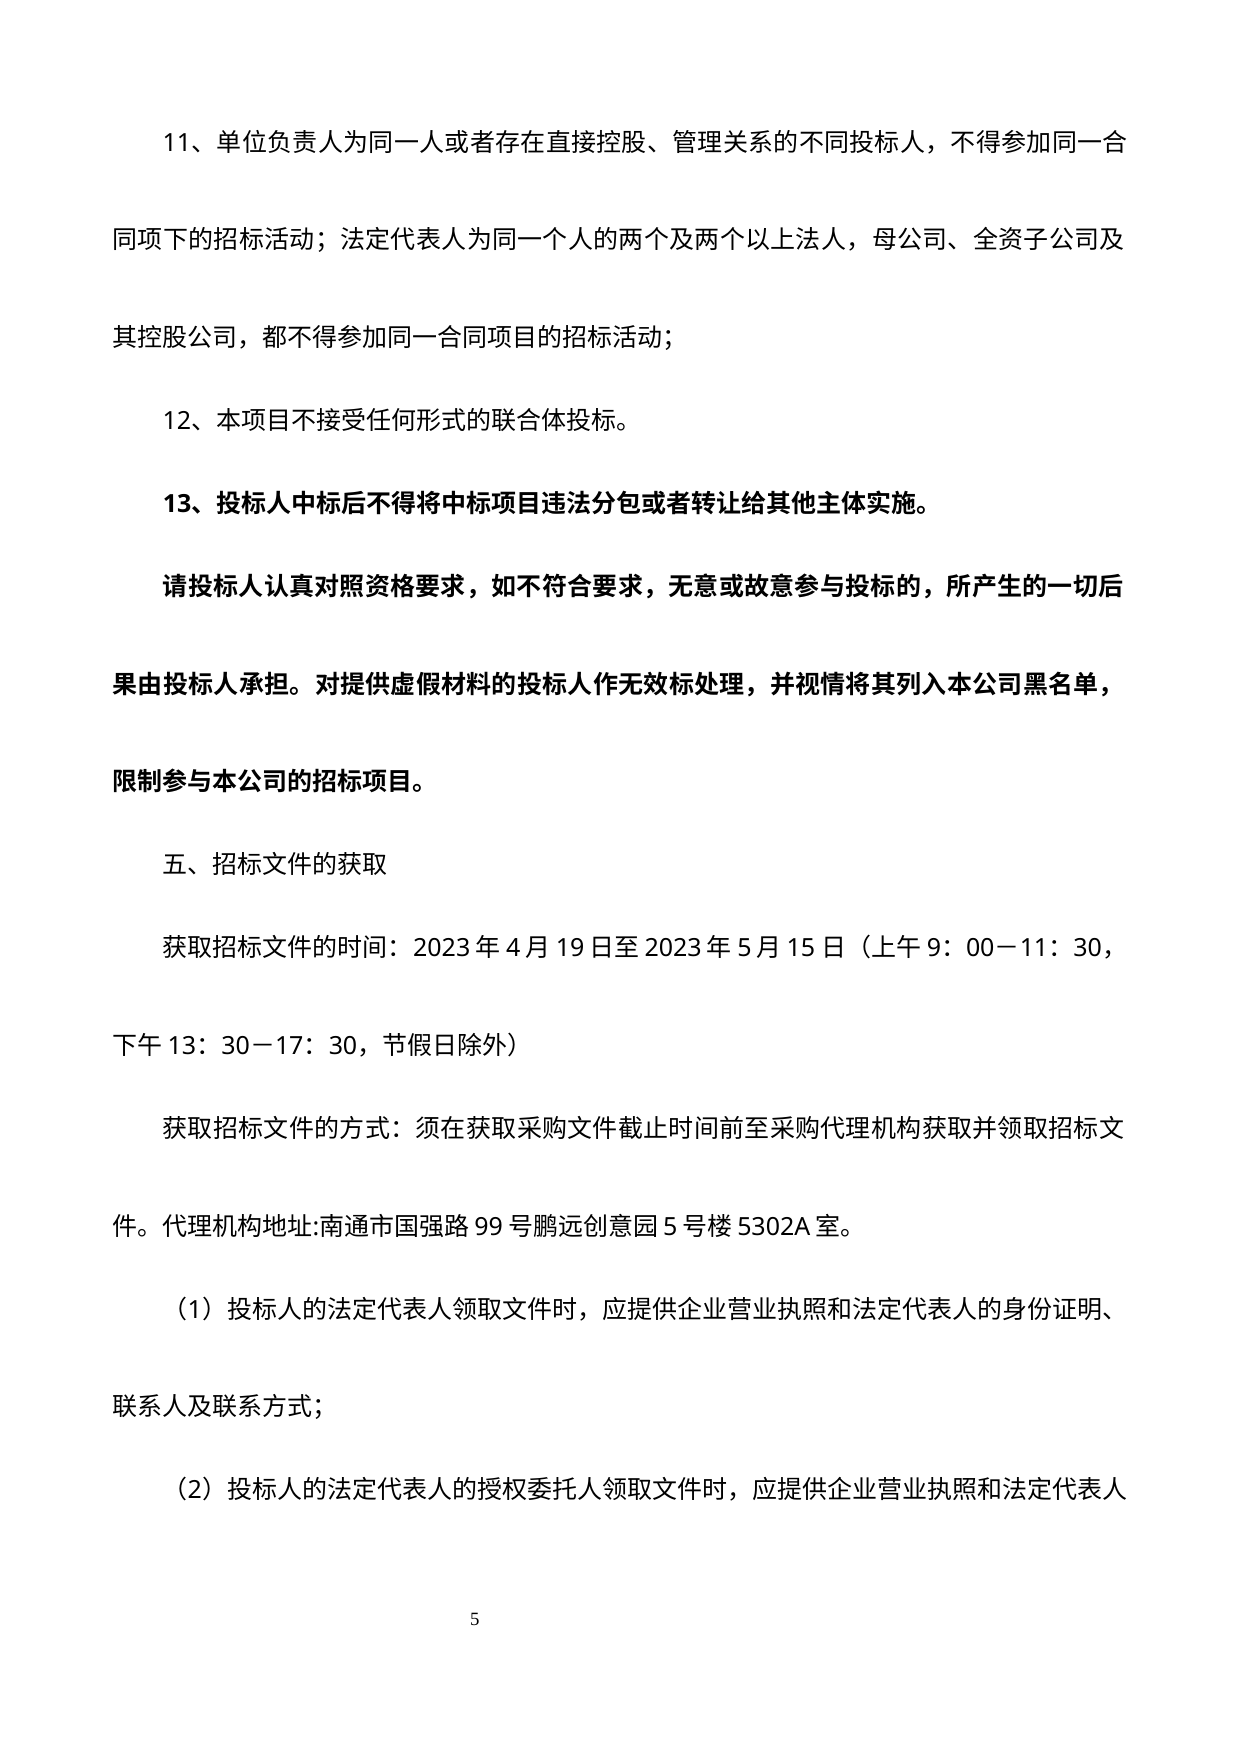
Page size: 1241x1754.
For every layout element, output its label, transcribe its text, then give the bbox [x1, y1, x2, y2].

text 请投标人认真对照资格要求，如不符合要求，无意或故意参与投标的，所产生的一切后果由投标人承担。对提供虚假材料的投标人作无效标处理，并视情将其列入本公司黑名单，限制参与本公司的招标项目。 [112, 552, 1128, 812]
text 获取招标文件的方式：须在获取采购文件截止时间前至采购代理机构获取并领取招标文件。代理机构地址:南通市国强路99号鹏远创意园5号楼5302A室。 [112, 1094, 1128, 1257]
text 五、招标文件的获取 [112, 830, 1128, 895]
text 13、投标人中标后不得将中标项目违法分包或者转让给其他主体实施。 [112, 469, 1128, 534]
text 获取招标文件的时间：2023年 4月 19日至2023年 5月15 日（上午9：00－11：30，下午13：30－17：30，节假日除外） [112, 913, 1128, 1076]
text 12、本项目不接受任何形式的联合体投标。 [112, 386, 1128, 451]
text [112, 1455, 1128, 1520]
text （1）投标人的法定代表人领取文件时，应提供企业营业执照和法定代表人的身份证明、联系人及联系方式； [112, 1275, 1128, 1437]
text 11、单位负责人为同一人或者存在直接控股、管理关系的不同投标人，不得参加同一合同项下的招标活动；法定代表人为同一个人的两个及两个以上法人，母公司、全资子公司及其控股公司，都不得参加同一合同项目的招标活动； [112, 108, 1128, 368]
